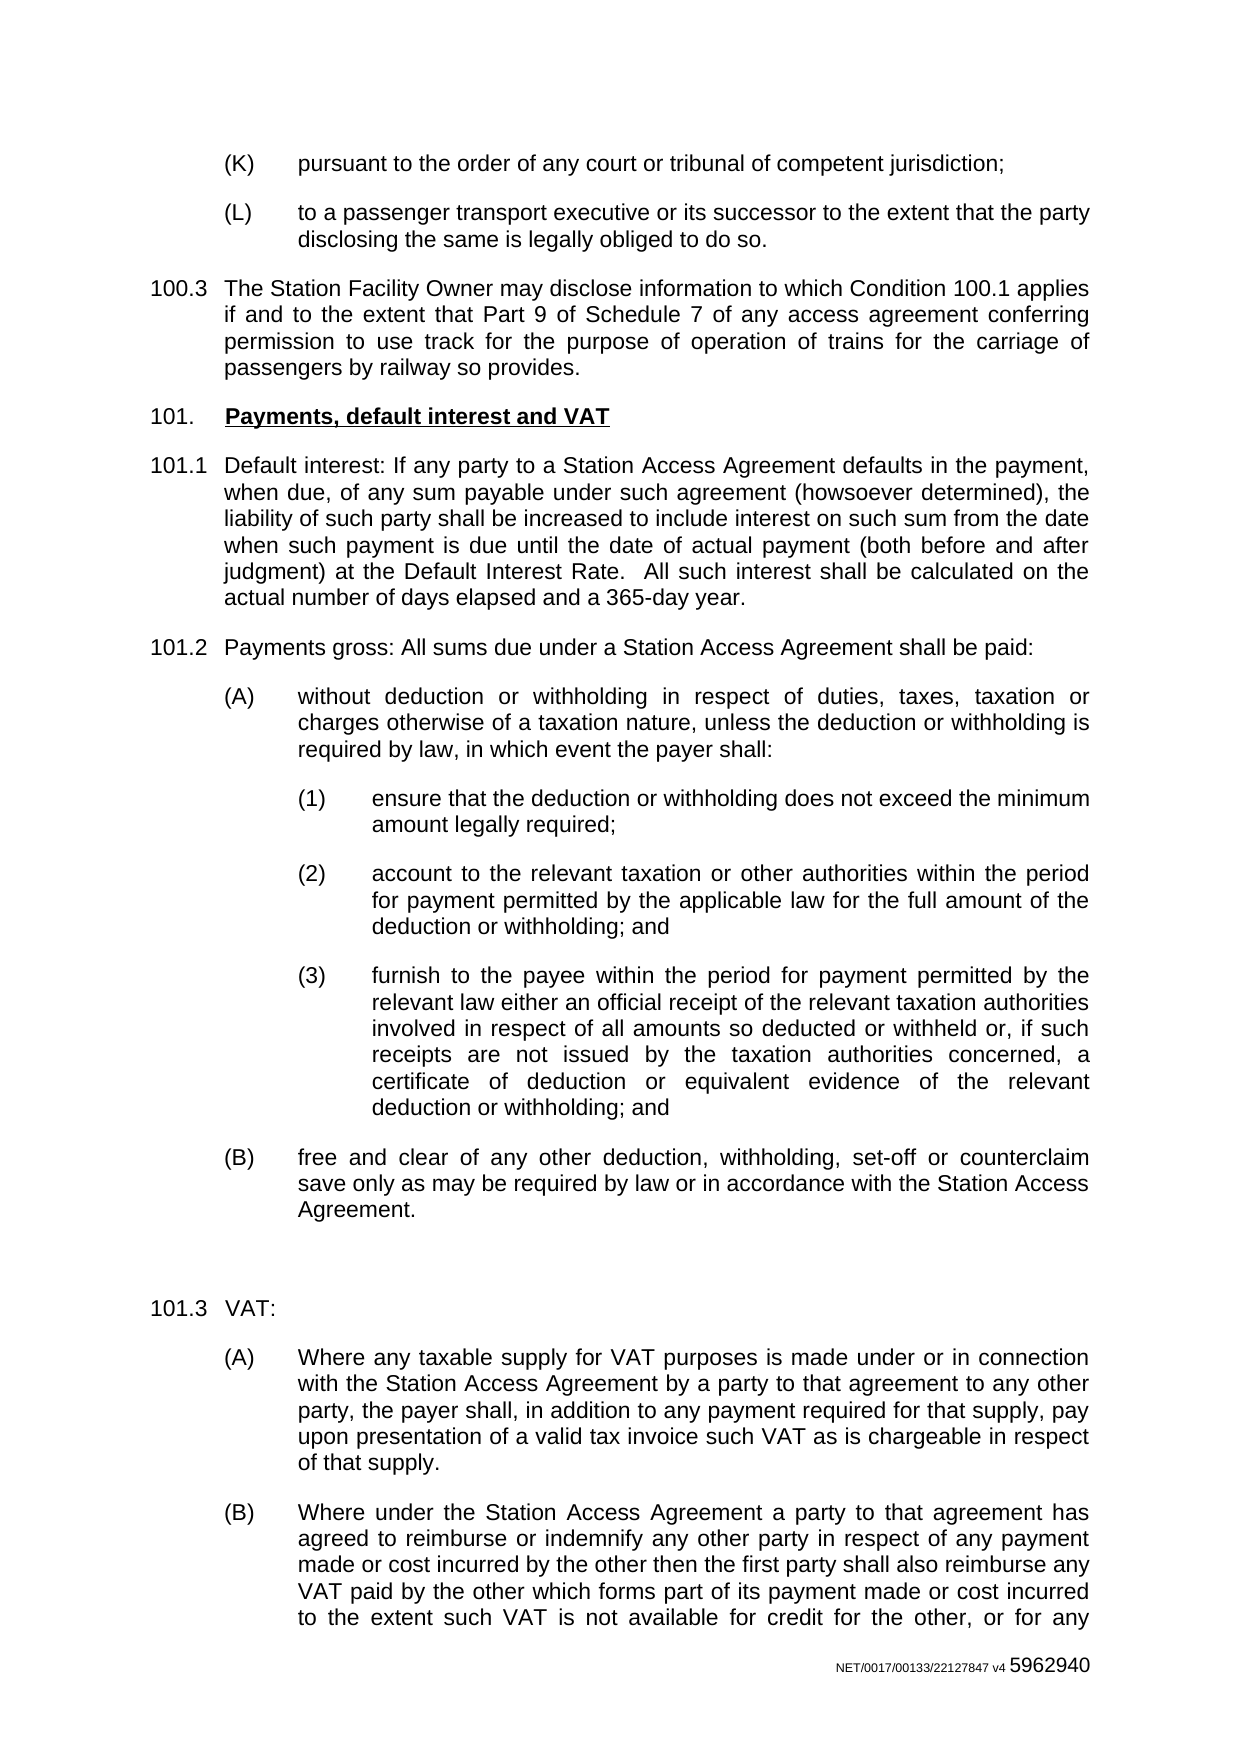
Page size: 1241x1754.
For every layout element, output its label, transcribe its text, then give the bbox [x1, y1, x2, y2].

text (L) to a passenger transport executive or its successor to the extent that the party disclosing the same is legally obliged to do so. [224, 199, 1090, 252]
text (3) furnish to the payee within the period for payment permitted by the relevant law either an official receipt of the relevant taxation authorities involved in respect of all amounts so deducted or withheld or, if such receipts are not issued by the taxation authorities concerned, a certificate of deduction or equivalent evidence of the relevant deduction or withholding; and [298, 962, 1090, 1121]
text (K) pursuant to the order of any court or tribunal of competent jurisdiction; [224, 150, 1090, 176]
text 101.2 Payments gross: All sums due under a Station Access Agreement shall be paid: [150, 633, 1090, 660]
text (A) without deduction or withholding in respect of duties, taxes, taxation or charges otherwise of a taxation nature, unless the deduction or withholding is required by law, in which event the payer shall: [224, 683, 1090, 762]
text (2) account to the relevant taxation or other authorities within the period for payment permitted by the applicable law for the full amount of the deduction or withholding; and [298, 860, 1090, 939]
text (B) free and clear of any other deduction, withholding, set-off or counterclaim save only as may be required by law or in accordance with the Station Access Agreement. [224, 1143, 1090, 1222]
text (A) Where any taxable supply for VAT purposes is made under or in connection with the Station Access Agreement by a party to that agreement to any other party, the payer shall, in addition to any payment required for that supply, pay upon presentation of a valid tax invoice such VAT as is chargeable in respect of that supply. [224, 1344, 1090, 1476]
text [224, 1499, 1090, 1630]
text (1) ensure that the deduction or withholding does not exceed the minimum amount legally required; [298, 785, 1090, 837]
text 100.3 The Station Facility Owner may disclose information to which Condition 100.1 applies if and to the extent that Part 9 of Schedule 7 of any access agreement conferring permission to use track for the purpose of operation of trains for the carriage of passengers by railway so provides. [150, 275, 1090, 380]
text 101. Payments, default interest and VAT [150, 403, 1090, 429]
text 101.3 VAT: [150, 1295, 1090, 1321]
text 101.1 Default interest: If any party to a Station Access Agreement defaults in the payment, when due, of any sum payable under such agreement (howsoever determined), the liability of such party shall be increased to include interest on such sum from the date when such payment is due until the date of actual payment (both before and after judgment) at the Default Interest Rate. All such interest shall be calculated on the actual number of days elapsed and a 365-day year. [150, 452, 1090, 611]
